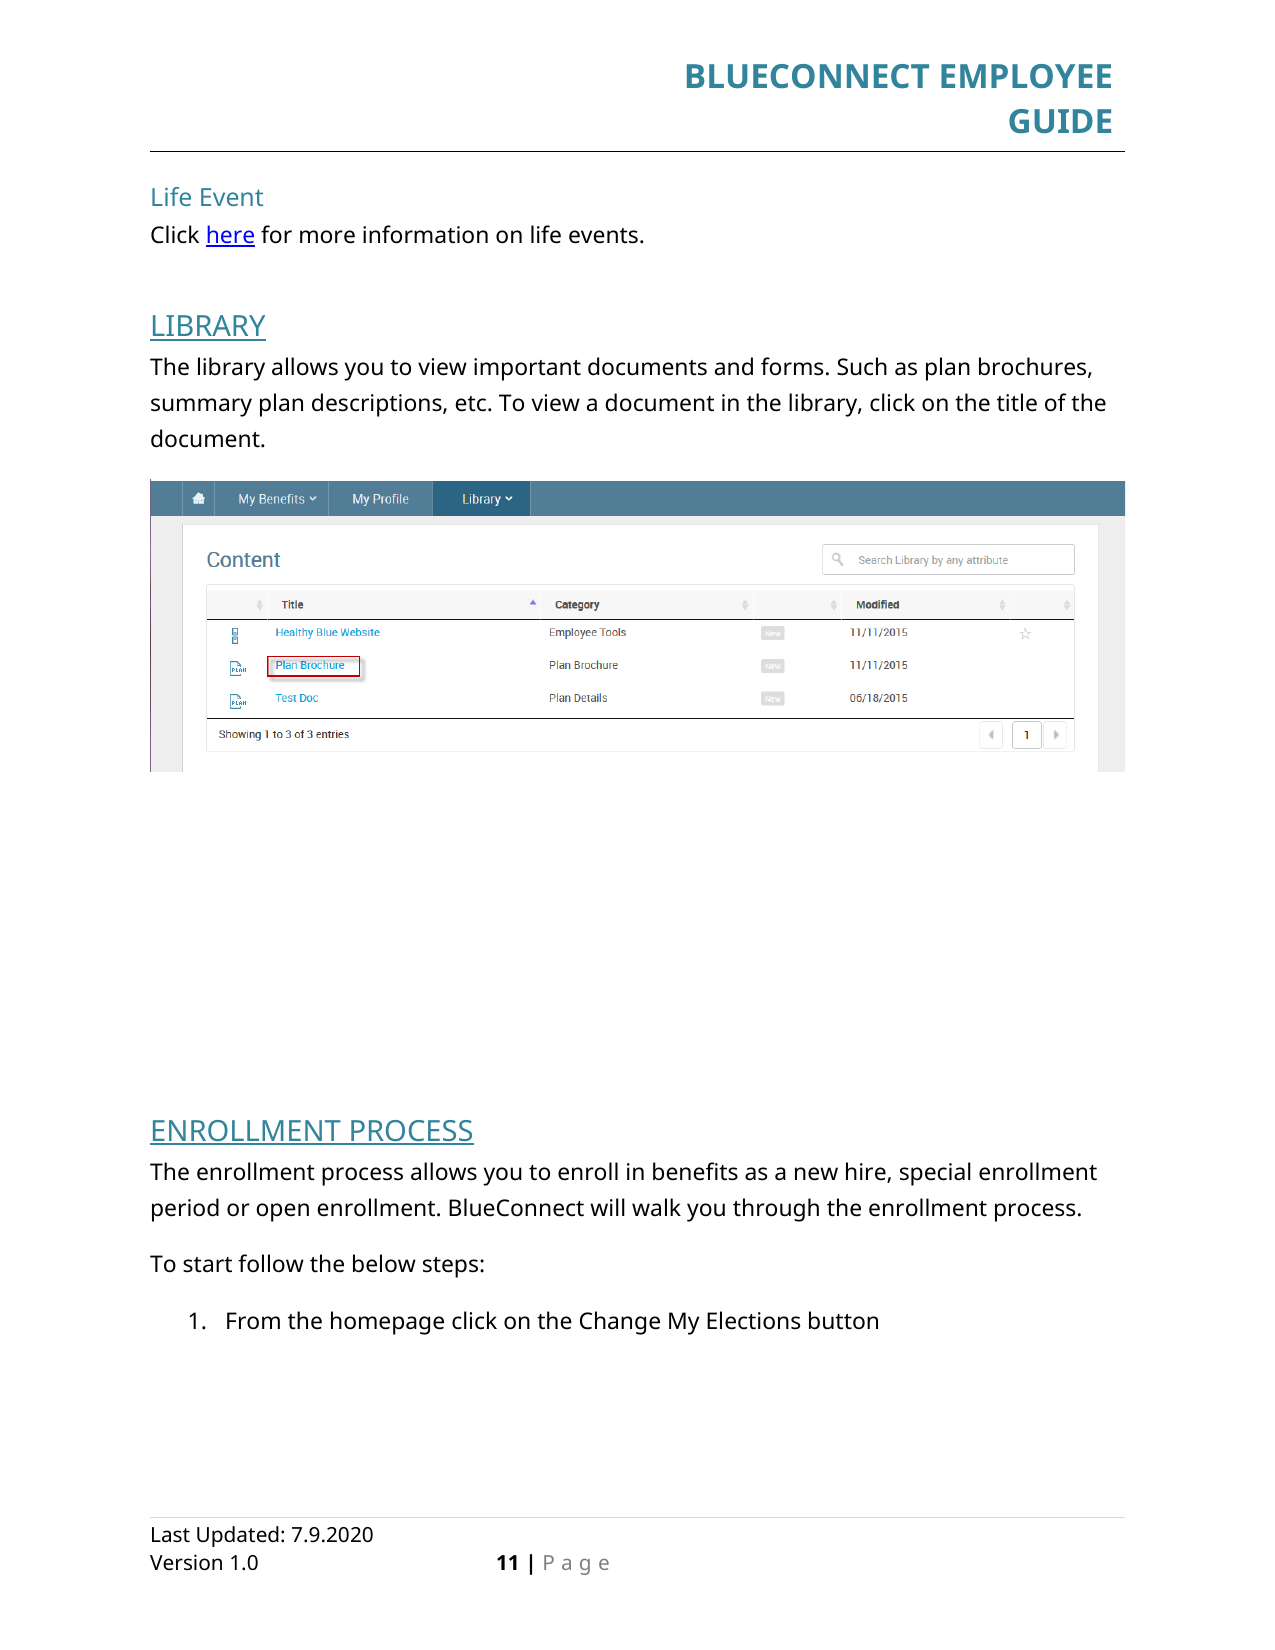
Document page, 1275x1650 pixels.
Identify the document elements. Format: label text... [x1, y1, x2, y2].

subtitle ENROLLMENT PROCESS [150, 1110, 1125, 1149]
text Click here for more information on life events. [150, 219, 1125, 250]
text The enrollment process allows you to enroll in benefits as a new hire, special enrollment period or open enrollment. BlueConnect will walk you through the enrollment process. [150, 1156, 1125, 1223]
list From the homepage click on the Change My Elections button [187, 1305, 1125, 1336]
text The library allows you to view important documents and forms. Such as plan brochures, summary plan descriptions, etc. To view a document in the library, click on the title of the document. [150, 351, 1125, 454]
subtitle LIBRARY [150, 305, 1125, 345]
text To start follow the below steps: [150, 1248, 1125, 1279]
picture [150, 479, 1125, 772]
subtitle Life Event [150, 180, 1125, 214]
